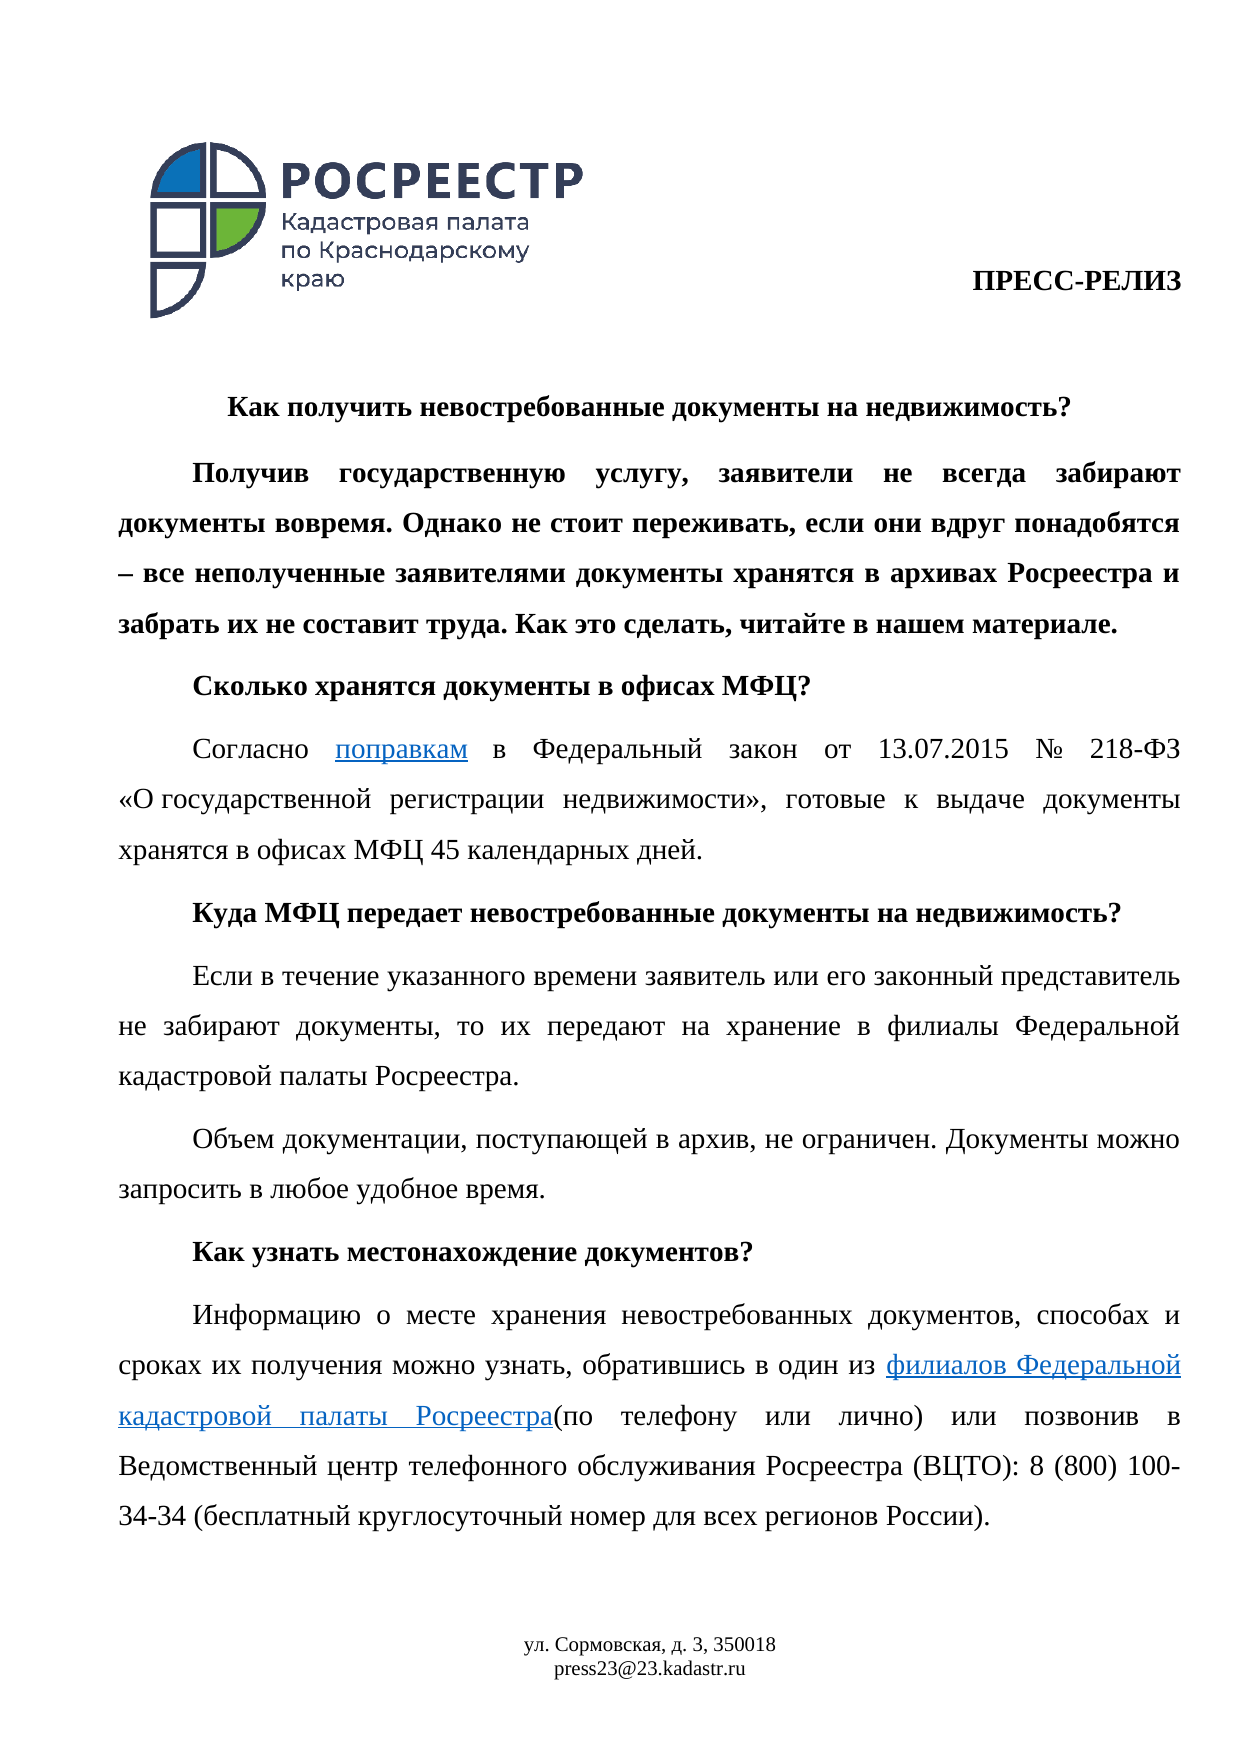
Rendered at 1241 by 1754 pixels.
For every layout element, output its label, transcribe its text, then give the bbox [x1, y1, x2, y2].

text Согласно поправкам в Федеральный закон от 13.07.2015 № 218-ФЗ «О государственной регистрации недвижимости», готовые к выдаче документы хранятся в офисах МФЦ 45 календарных дней. [118, 731, 1181, 866]
text Как получить невостребованные документы на недвижимость? [118, 389, 1181, 453]
text Получив государственную услугу, заявители не всегда забирают документы вовремя. Однако не стоит переживать, если они вдруг понадобятся – все неполученные заявителями документы хранятся в архивах Росреестра и забрать их не составит труда. Как это сделать, читайте в нашем материале. [118, 455, 1181, 639]
text Объем документации, поступающей в архив, не ограничен. Документы можно запросить в любое удобное время. [118, 1121, 1181, 1205]
picture [145, 139, 589, 321]
text Информацию о месте хранения невостребованных документов, способах и сроках их получения можно узнать, обратившись в один из филиалов Федеральной кадастровой палаты Росреестра(по телефону или лично) или позвонив в Ведомственный центр телефонного обслуживания Росреестра (ВЦТО): 8 (800) 100-34-34 (бесплатный круглосуточный номер для всех регионов России). [118, 1297, 1181, 1532]
text Как узнать местонахождение документов? [118, 1234, 1181, 1268]
text Сколько хранятся документы в офисах МФЦ? [118, 668, 1181, 702]
text ПРЕСС-РЕЛИЗ [118, 263, 1181, 387]
text Если в течение указанного времени заявитель или его законный представитель не забирают документы, то их передают на хранение в филиалы Федеральной кадастровой палаты Росреестра. [118, 958, 1181, 1092]
text Куда МФЦ передает невостребованные документы на недвижимость? [118, 895, 1181, 928]
